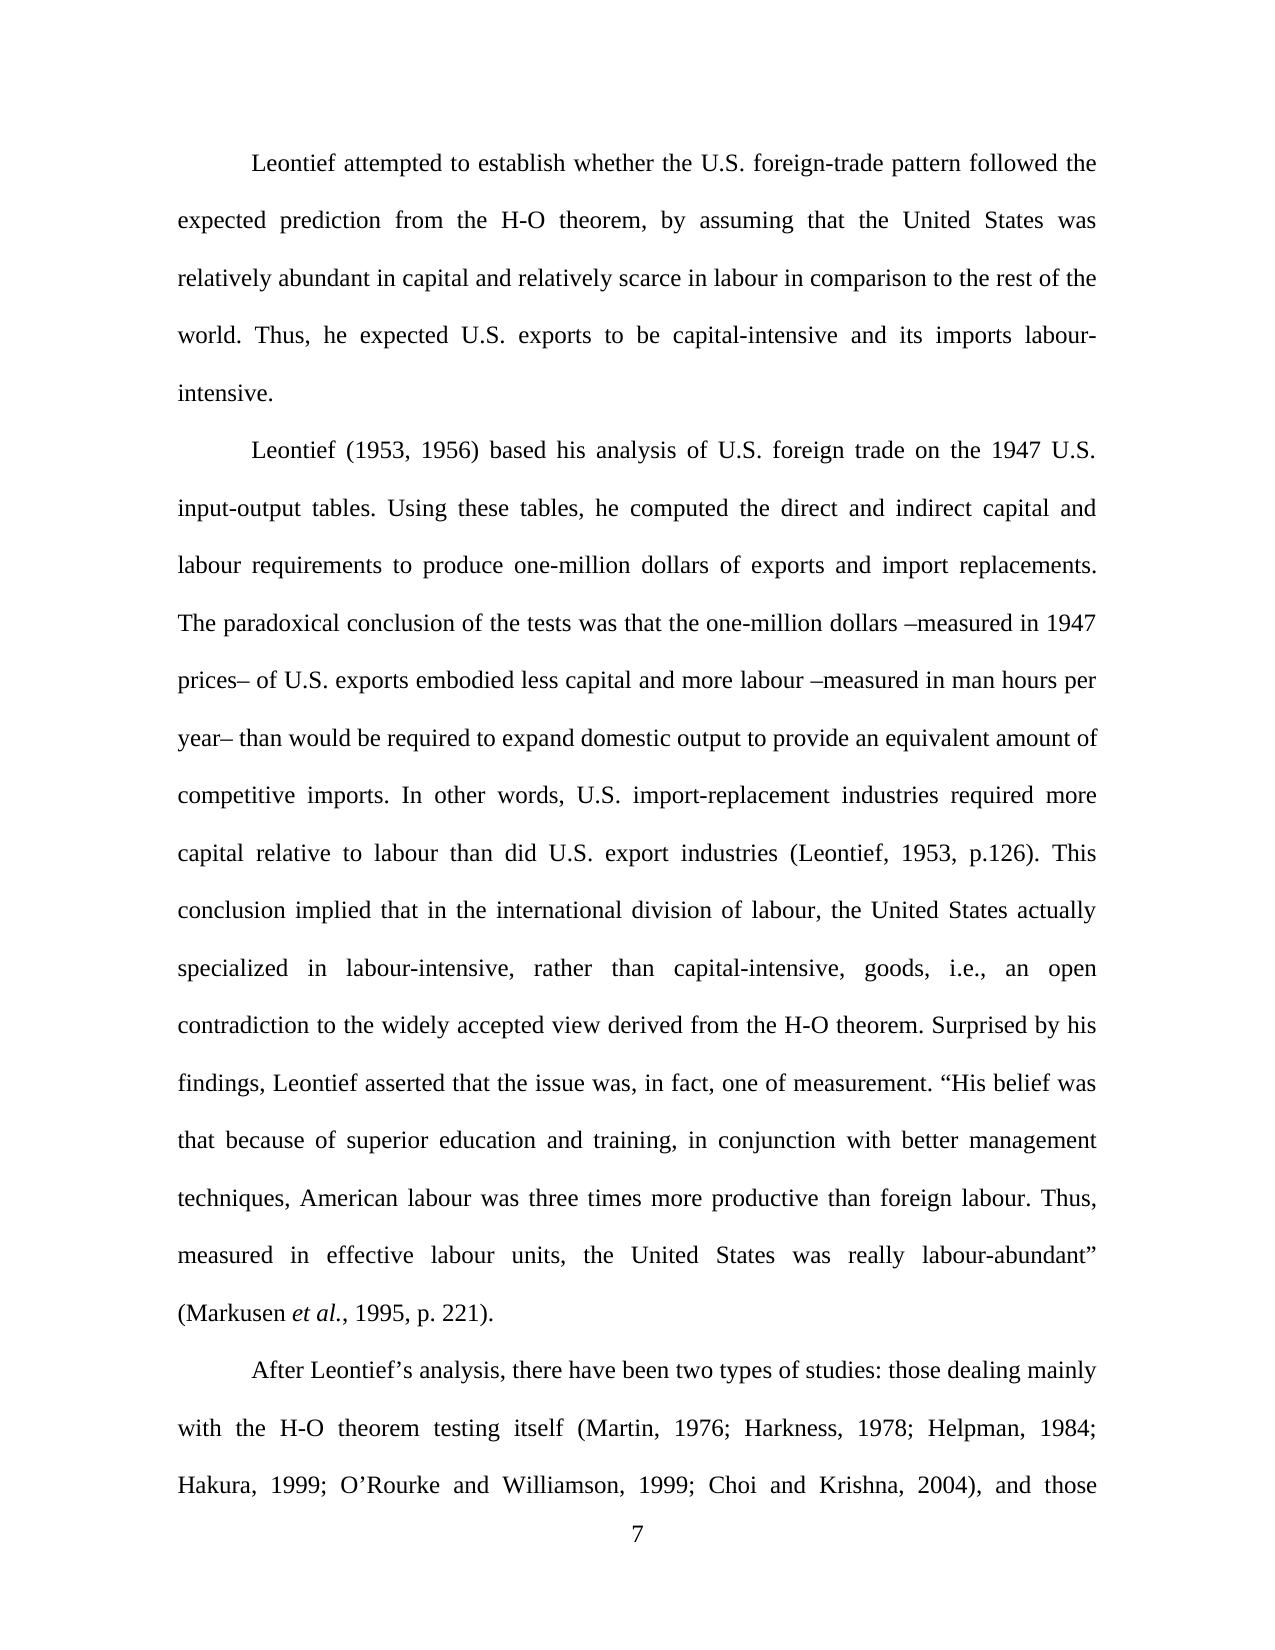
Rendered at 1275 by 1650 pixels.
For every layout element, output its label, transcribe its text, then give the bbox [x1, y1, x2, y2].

text Leontief attempted to establish whether the U.S. foreign-trade pattern followed the expected prediction from the H-O theorem, by assuming that the United States was relatively abundant in capital and relatively scarce in labour in comparison to the rest of the world. Thus, he expected U.S. exports to be capital-intensive and its imports labour-intensive. [177, 148, 1098, 406]
text Leontief (1953, 1956) based his analysis of U.S. foreign trade on the 1947 U.S. input-output tables. Using these tables, he computed the direct and indirect capital and labour requirements to produce one-million dollars of exports and import replacements. The paradoxical conclusion of the tests was that the one-million dollars –measured in 1947 prices– of U.S. exports embodied less capital and more labour –measured in man hours per year– than would be required to expand domestic output to provide an equivalent amount of competitive imports. In other words, U.S. import-replacement industries required more capital relative to labour than did U.S. export industries (Leontief, 1953, p.126). This conclusion implied that in the international division of labour, the United States actually specialized in labour-intensive, rather than capital-intensive, goods, i.e., an open contradiction to the widely accepted view derived from the H-O theorem. Surprised by his findings, Leontief asserted that the issue was, in fact, one of measurement. “His belief was that because of superior education and training, in conjunction with better management techniques, American labour was three times more productive than foreign labour. Thus, measured in effective labour units, the United States was really labour-abundant” (Markusen et al., 1995, p. 221). [177, 435, 1098, 1326]
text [177, 1355, 1098, 1499]
